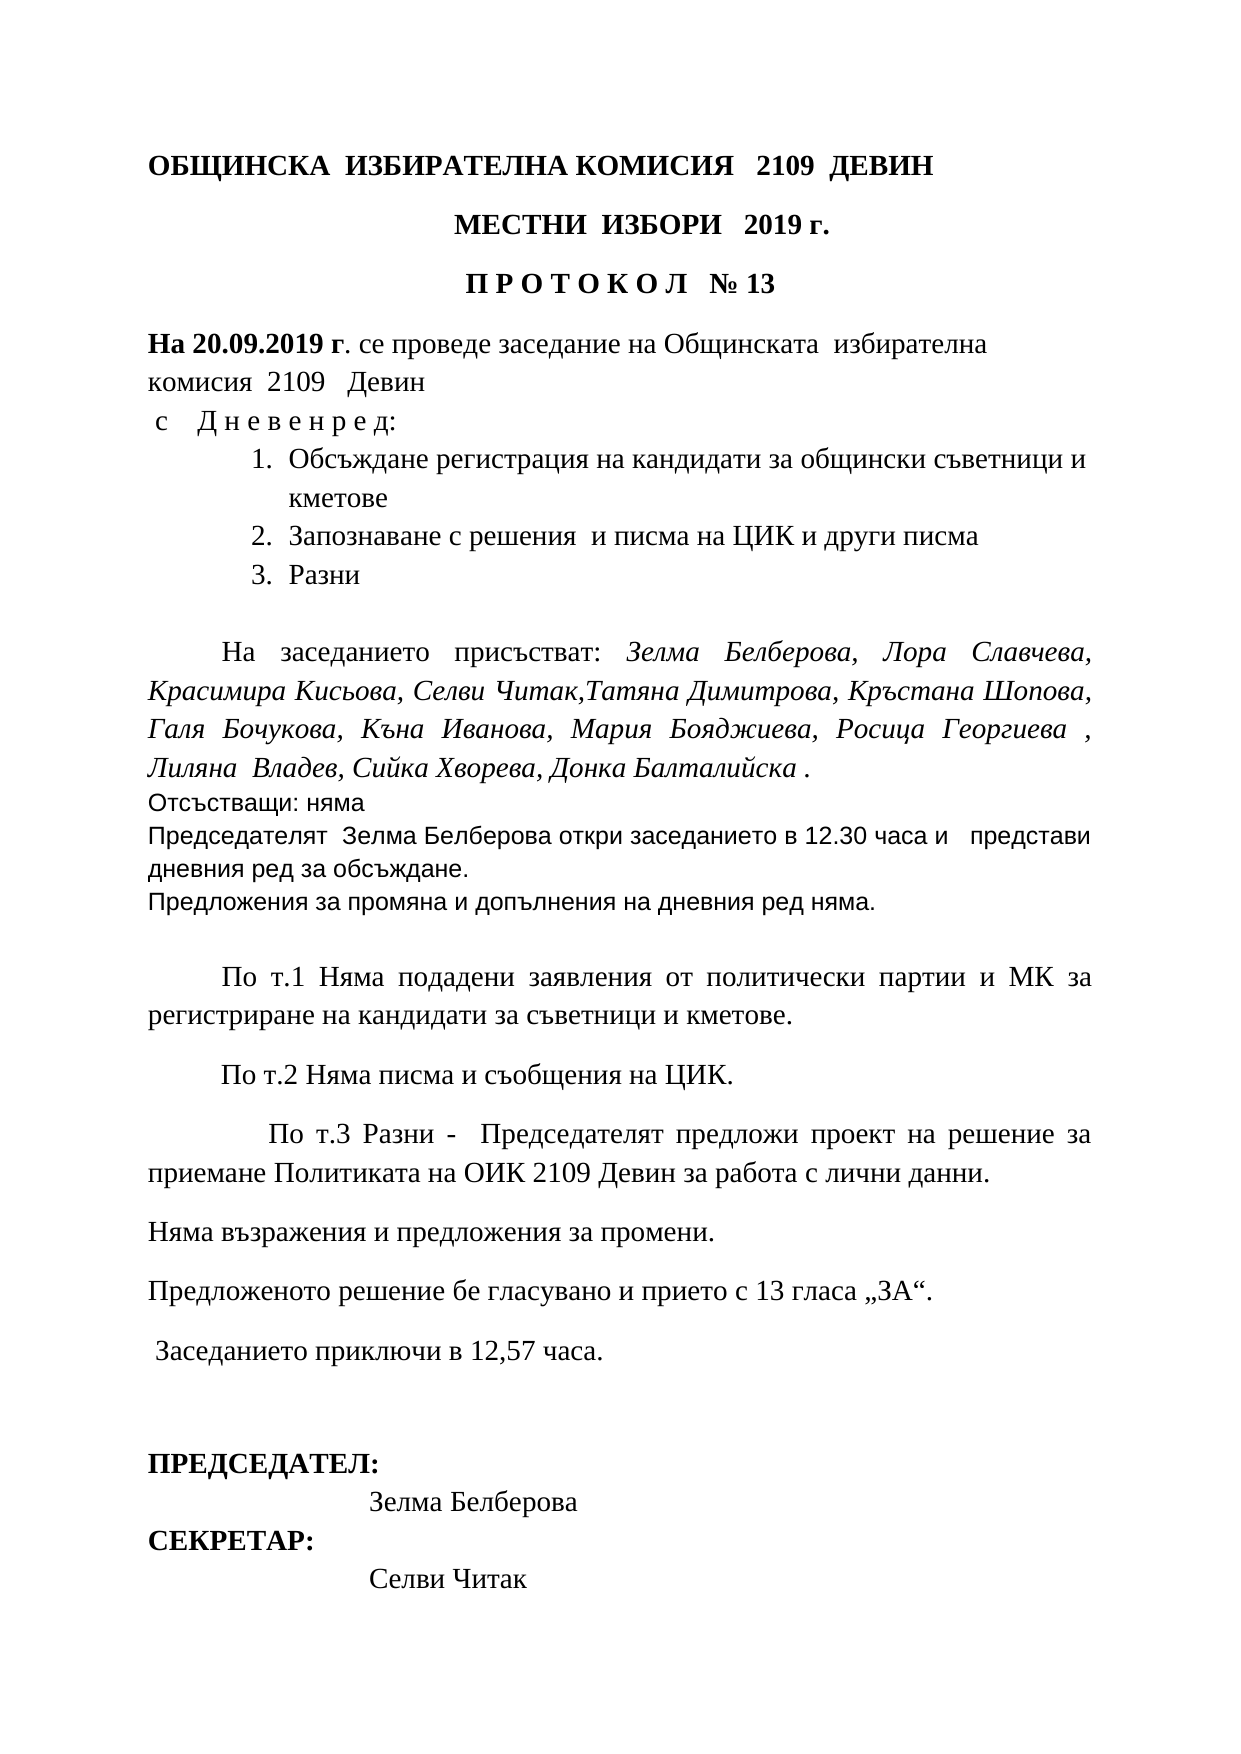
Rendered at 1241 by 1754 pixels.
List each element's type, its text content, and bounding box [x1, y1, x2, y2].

text Отсъстващи: няма [148, 788, 1093, 817]
list Обсъждане регистрация на кандидати за общински съветници и кметове [251, 441, 1093, 513]
text По т.3 Разни - Председателят предложи проект на решение за приемане Политиката на ОИК 2109 Девин за работа с лични данни. [148, 1116, 1093, 1188]
text П Р О Т О К О Л № 13 [148, 266, 1093, 300]
text На 20.09.2019 г. се проведе заседание на Общинската избирателна комисия 2109 Девин [148, 326, 1093, 398]
text Предложения за промяна и допълнения на дневния ред няма. [148, 887, 1093, 916]
text Селви Читак [295, 1562, 1093, 1595]
text Няма възражения и предложения за промени. [148, 1214, 1093, 1248]
text Заседанието приключи в 12,57 часа. [148, 1333, 1093, 1366]
text Предложеното решение бе гласувано и прието с 13 гласа „ЗА“. [148, 1273, 1093, 1307]
text Зелма Белберова [295, 1484, 1093, 1518]
text По т.2 Няма писма и съобщения на ЦИК. [148, 1057, 1093, 1090]
text На заседанието присъстват: Зелма Белберова, Лора Славчева, Красимира Кисьова, Селви Читак,Татяна Димитрова, Кръстана Шопова, Галя Бочукова, Къна Иванова, Мария Бояджиева, Росица Георгиева , Лиляна Владев, Сийка Хворева, Донка Балталийска . [148, 634, 1093, 783]
text ПРЕДСЕДАТЕЛ: [148, 1446, 1093, 1479]
list Разни [251, 557, 1093, 591]
list Запознаване с решения и писма на ЦИК и други писма [251, 518, 1093, 552]
text ОБЩИНСКА ИЗБИРАТЕЛНА КОМИСИЯ 2109 ДЕВИН [148, 148, 1093, 181]
text СЕКРЕТАР: [148, 1523, 1093, 1557]
text МЕСТНИ ИЗБОРИ 2019 г. [148, 207, 1093, 241]
text По т.1 Няма подадени заявления от политически партии и МК за регистриране на кандидати за съветници и кметове. [148, 959, 1093, 1031]
text Председателят Зелма Белберова откри заседанието в 12.30 часа и представи дневния ред за обсъждане. [148, 821, 1093, 883]
text с Д н е в е н р е д: [148, 403, 1093, 436]
